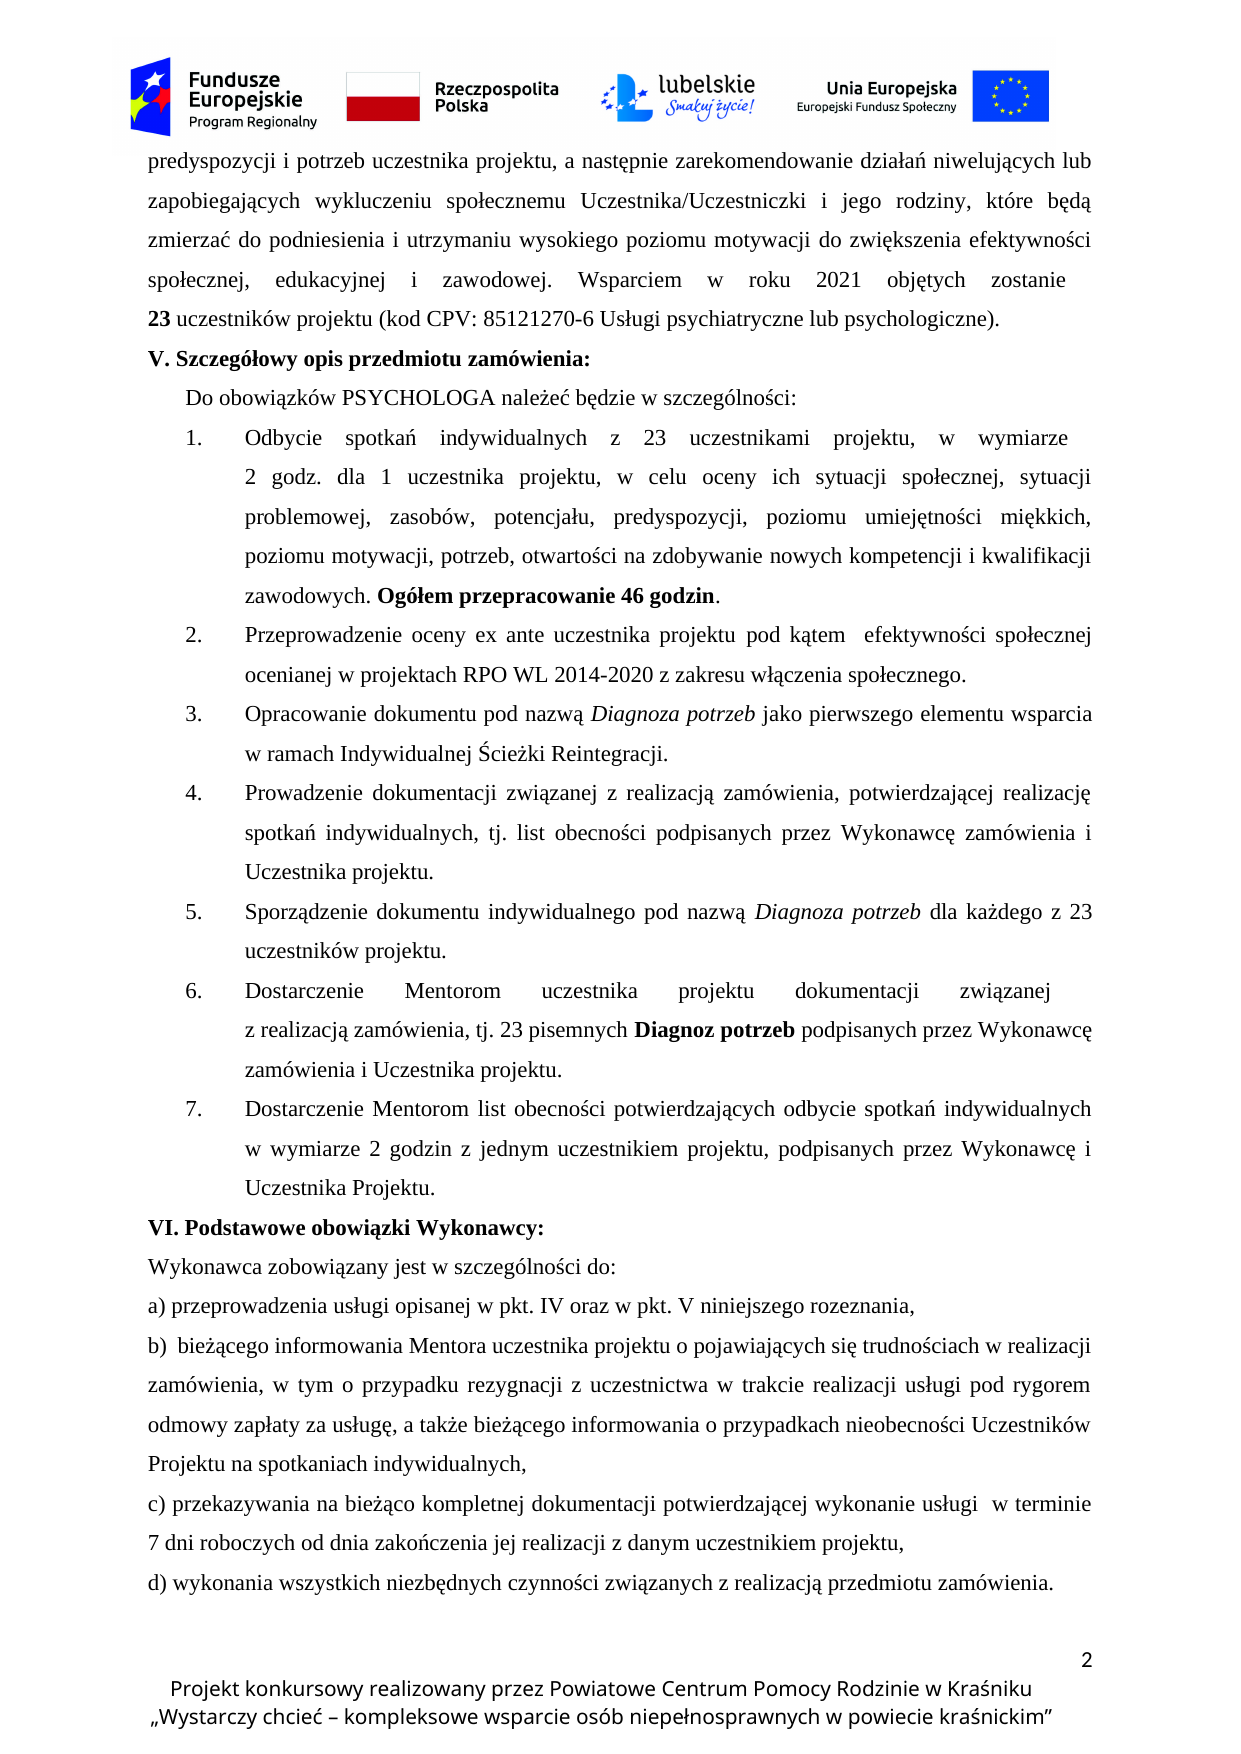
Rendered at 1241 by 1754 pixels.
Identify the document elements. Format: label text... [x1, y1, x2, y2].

text VI. Podstawowe obowiązki Wykonawcy: [148, 1213, 1093, 1240]
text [148, 148, 1093, 332]
list Dostarczenie Mentorom list obecności potwierdzających odbycie spotkań indywidualnych w wymiarze 2 godzin z jednym uczestnikiem projektu, podpisanych przez Wykonawcę i Uczestnika Projektu. [185, 1095, 1093, 1200]
text d) wykonania wszystkich niezbędnych czynności związanych z realizacją przedmiotu zamówienia. [148, 1569, 1093, 1595]
list Dostarczenie Mentorom uczestnika projektu dokumentacji związanej z realizacją zamówienia, tj. 23 pisemnych Diagnoz potrzeb podpisanych przez Wykonawcę zamówienia i Uczestnika projektu. [185, 977, 1093, 1082]
picture [111, 37, 1057, 156]
text Do obowiązków PSYCHOLOGA należeć będzie w szczególności: [148, 384, 1093, 411]
text c) przekazywania na bieżąco kompletnej dokumentacji potwierdzającej wykonanie usługi w terminie 7 dni roboczych od dnia zakończenia jej realizacji z danym uczestnikiem projektu, [148, 1490, 1093, 1556]
list Opracowanie dokumentu pod nazwą Diagnoza potrzeb jako pierwszego elementu wsparcia w ramach Indywidualnej Ścieżki Reintegracji. [185, 700, 1093, 766]
list Prowadzenie dokumentacji związanej z realizacją zamówienia, potwierdzającej realizację spotkań indywidualnych, tj. list obecności podpisanych przez Wykonawcę zamówienia i Uczestnika projektu. [185, 779, 1093, 884]
text Wykonawca zobowiązany jest w szczególności do: [148, 1253, 1093, 1279]
list Sporządzenie dokumentu indywidualnego pod nazwą Diagnoza potrzeb dla każdego z 23 uczestników projektu. [185, 898, 1093, 963]
list Przeprowadzenie oceny ex ante uczestnika projektu pod kątem efektywności społecznej ocenianej w projektach RPO WL 2014-2020 z zakresu włączenia społecznego. [185, 621, 1093, 687]
list Odbycie spotkań indywidualnych z 23 uczestnikami projektu, w wymiarze 2 godz. dla 1 uczestnika projektu, w celu oceny ich sytuacji społecznej, sytuacji problemowej, zasobów, potencjału, predyspozycji, poziomu umiejętności miękkich, poziomu motywacji, potrzeb, otwartości na zdobywanie nowych kompetencji i kwalifikacji zawodowych. Ogółem przepracowanie 46 godzin. [185, 424, 1093, 608]
text b) bieżącego informowania Mentora uczestnika projektu o pojawiających się trudnościach w realizacji zamówienia, w tym o przypadku rezygnacji z uczestnictwa w trakcie realizacji usługi pod rygorem odmowy zapłaty za usługę, a także bieżącego informowania o przypadkach nieobecności Uczestników Projektu na spotkaniach indywidualnych, [148, 1332, 1093, 1477]
text V. Szczegółowy opis przedmiotu zamówienia: [148, 345, 1093, 371]
text a) przeprowadzenia usługi opisanej w pkt. IV oraz w pkt. V niniejszego rozeznania, [148, 1292, 1093, 1319]
